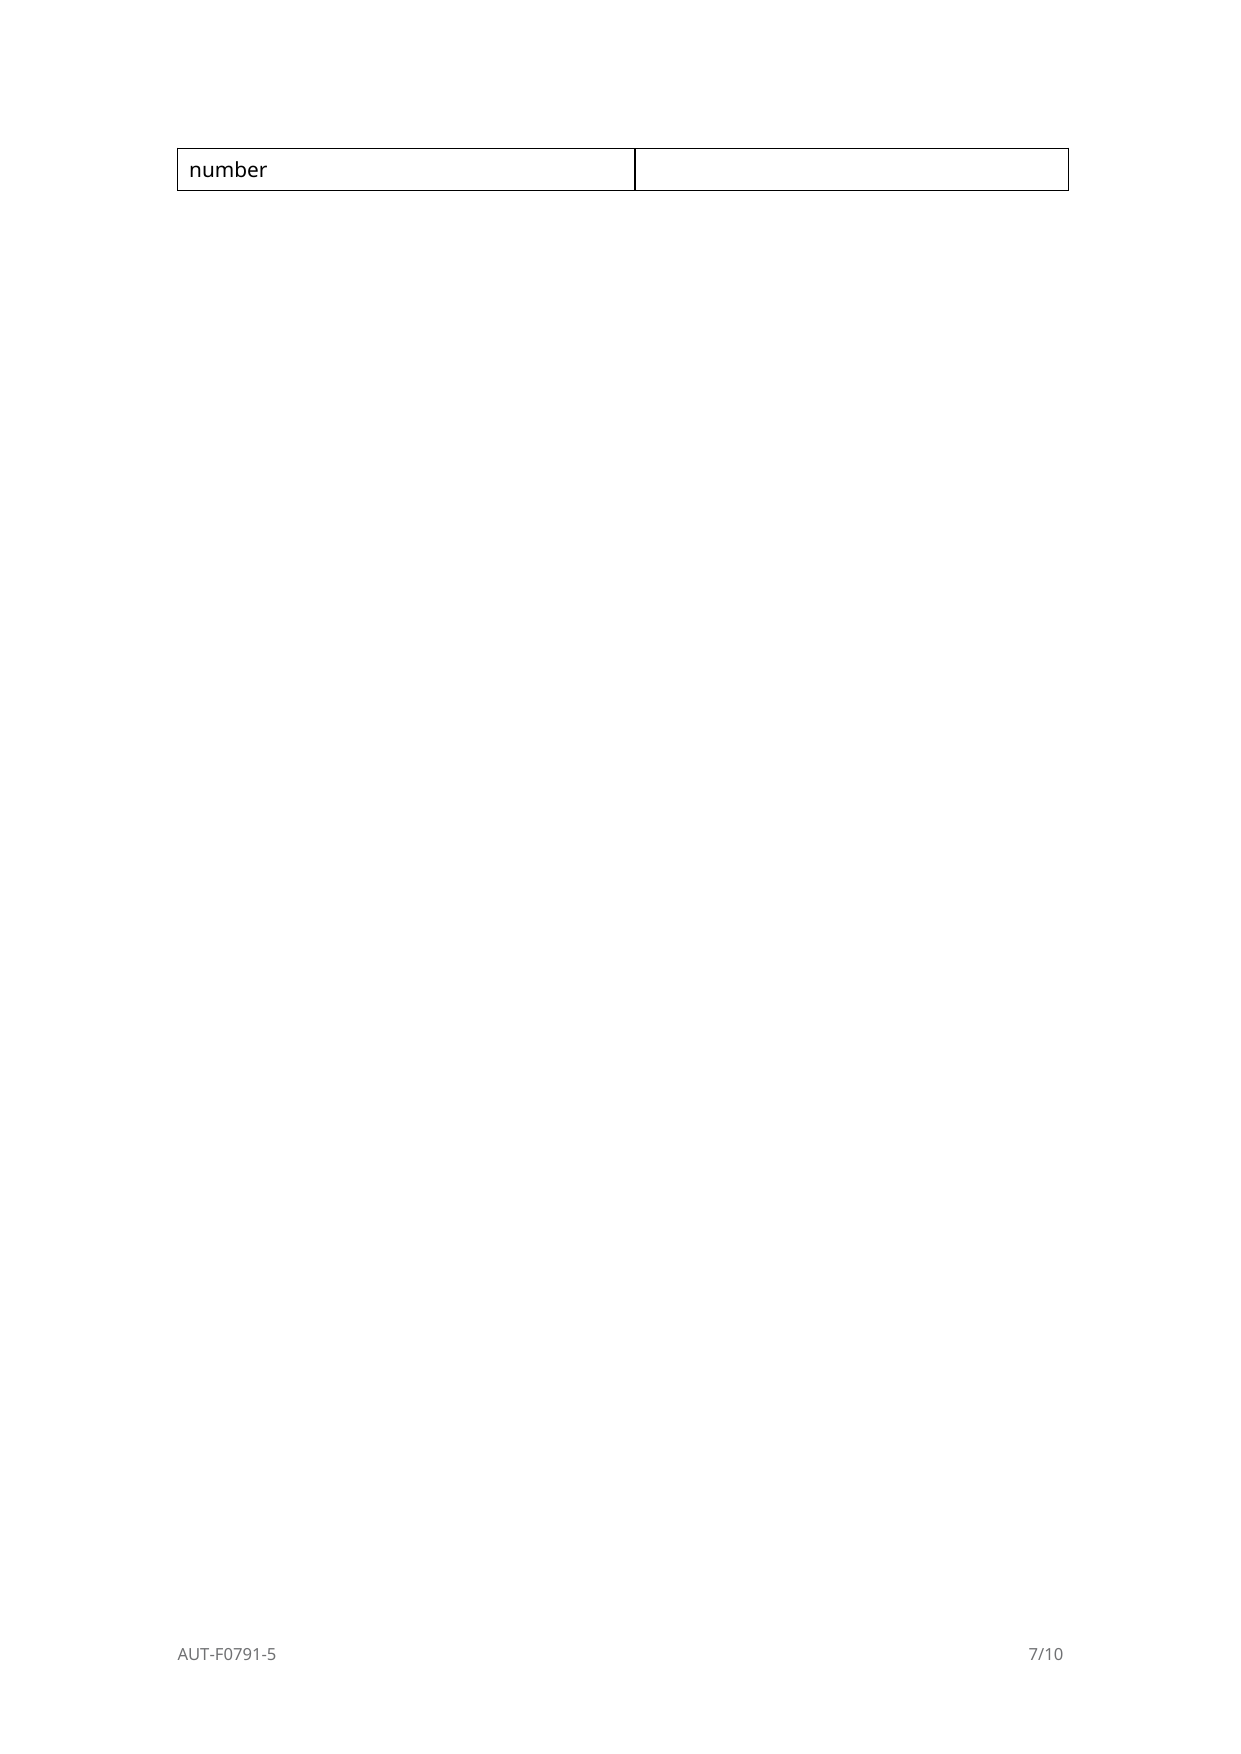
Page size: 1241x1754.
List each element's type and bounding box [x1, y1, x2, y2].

table_cell [178, 149, 634, 190]
table_cell [636, 149, 1068, 190]
